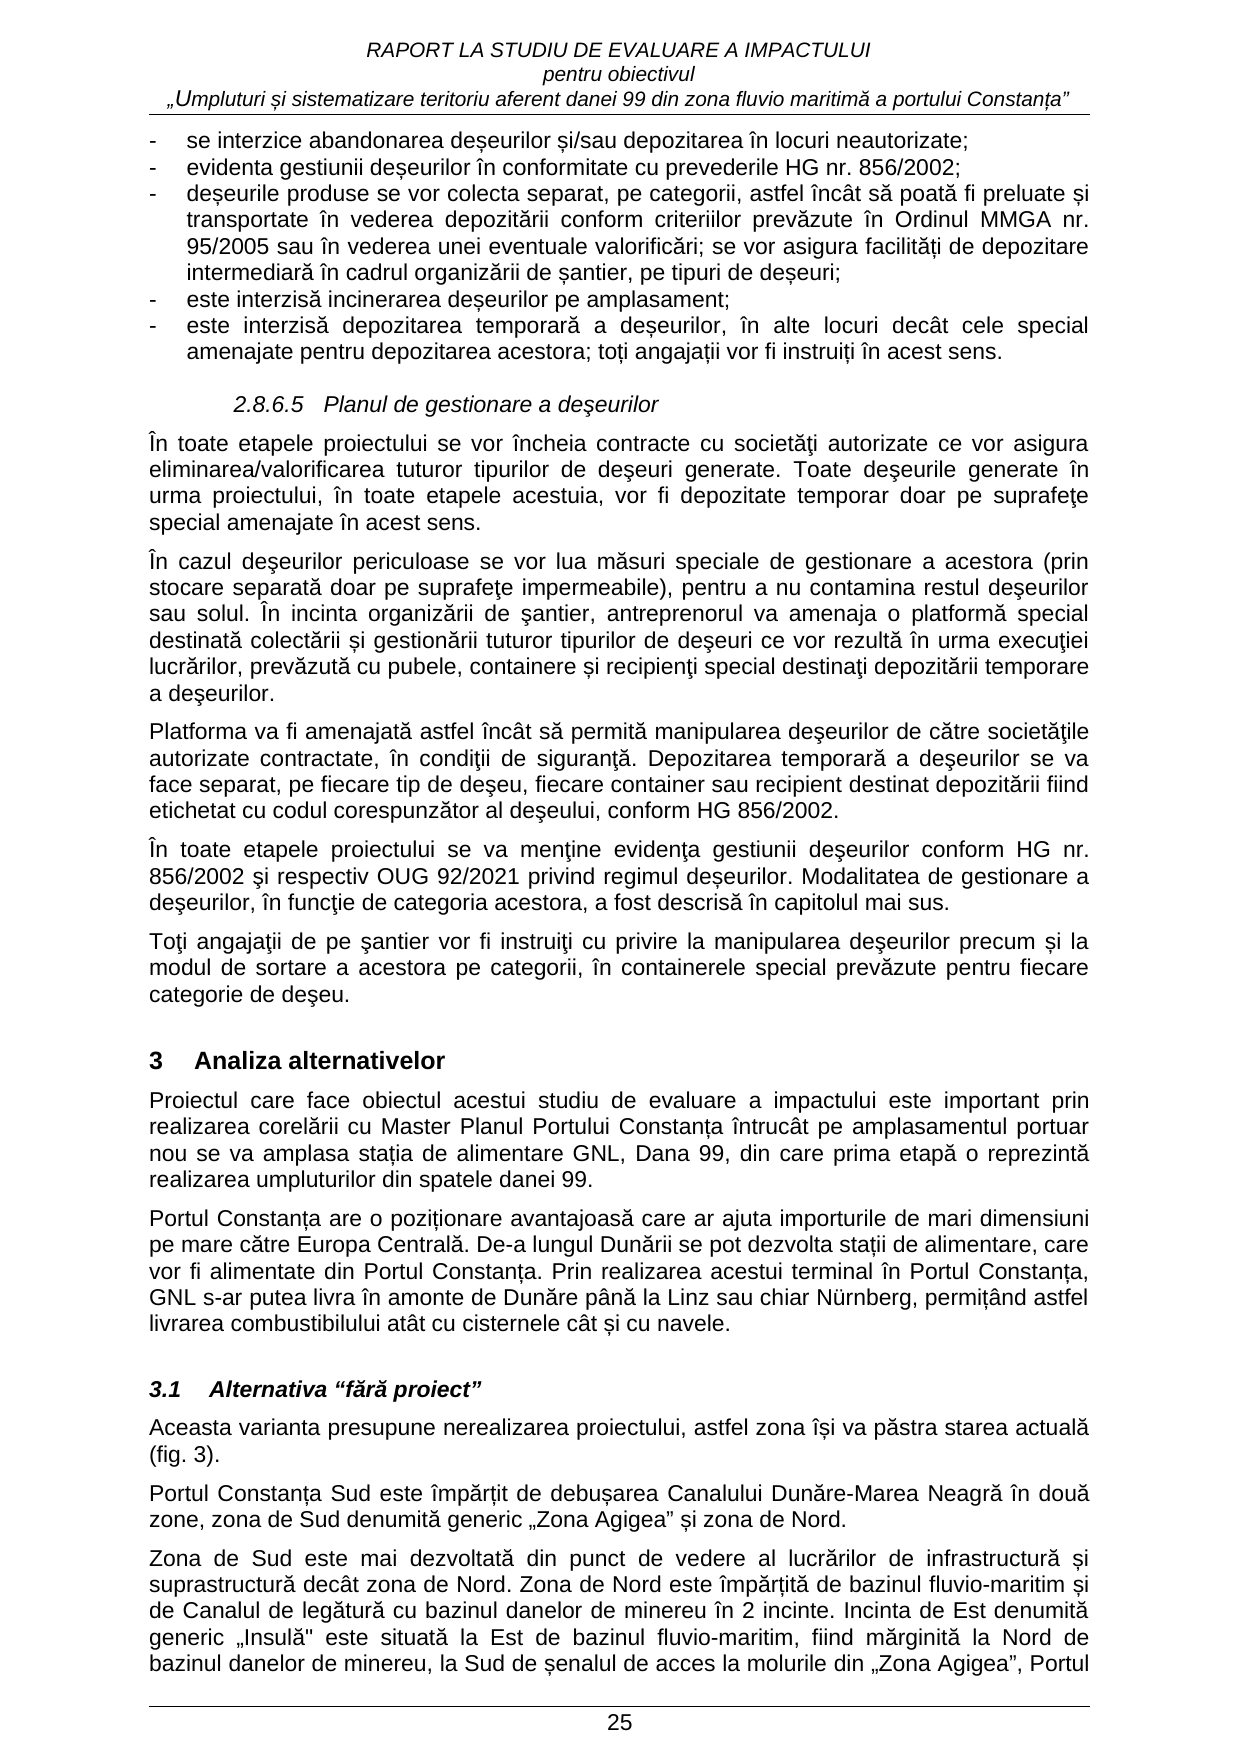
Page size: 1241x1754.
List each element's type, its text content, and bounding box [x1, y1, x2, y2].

text În toate etapele proiectului se va menţine evidenţa gestiunii deşeurilor conform HG nr. 856/2002 şi respectiv OUG 92/2021 privind regimul deșeurilor. Modalitatea de gestionare a deşeurilor, în funcţie de categoria acestora, a fost descrisă în capitolul mai sus. [149, 836, 1090, 915]
list deșeurile produse se vor colecta separat, pe categorii, astfel încât să poată fi preluate și transportate în vederea depozitării conform criteriilor prevăzute în Ordinul MMGA nr. 95/2005 sau în vederea unei eventuale valorificări; se vor asigura facilități de depozitare intermediară în cadrul organizării de șantier, pe tipuri de deșeuri; [149, 180, 1090, 286]
text Portul Constanța are o poziționare avantajoasă care ar ajuta importurile de mari dimensiuni pe mare către Europa Centrală. De-a lungul Dunării se pot dezvolta stații de alimentare, care vor fi alimentate din Portul Constanța. Prin realizarea acestui terminal în Portul Constanța, GNL s-ar putea livra în amonte de Dunăre până la Linz sau chiar Nürnberg, permițând astfel livrarea combustibilului atât cu cisternele cât și cu navele. [149, 1205, 1090, 1337]
subtitle Planul de gestionare a deşeurilor [233, 391, 1090, 417]
list este interzisă depozitarea temporară a deșeurilor, în alte locuri decât cele special amenajate pentru depozitarea acestora; toți angajații vor fi instruiți în acest sens. [149, 312, 1090, 364]
text Platforma va fi amenajată astfel încât să permită manipularea deşeurilor de către societăţile autorizate contractate, în condiţii de siguranţă. Depozitarea temporară a deşeurilor se va face separat, pe fiecare tip de deşeu, fiecare container sau recipient destinat depozitării fiind etichetat cu codul corespunzător al deşeului, conform HG 856/2002. [149, 718, 1090, 824]
list este interzisă incinerarea deșeurilor pe amplasament; [149, 286, 1090, 312]
text În toate etapele proiectului se vor încheia contracte cu societăţi autorizate ce vor asigura eliminarea/valorificarea tuturor tipurilor de deşeuri generate. Toate deşeurile generate în urma proiectului, în toate etapele acestuia, vor fi depozitate temporar doar pe suprafeţe special amenajate în acest sens. [149, 430, 1090, 535]
text Toţi angajaţii de pe şantier vor fi instruiţi cu privire la manipularea deşeurilor precum și la modul de sortare a acestora pe categorii, în containerele special prevăzute pentru fiecare categorie de deşeu. [149, 928, 1090, 1007]
subtitle Alternativa “fără proiect” [149, 1376, 1090, 1402]
text Proiectul care face obiectul acestui studiu de evaluare a impactului este important prin realizarea corelării cu Master Planul Portului Constanța întrucât pe amplasamentul portuar nou se va amplasa stația de alimentare GNL, Dana 99, din care prima etapă o reprezintă realizarea umpluturilor din spatele danei 99. [149, 1087, 1090, 1192]
subtitle Analiza alternativelor [149, 1046, 1090, 1074]
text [149, 1545, 1090, 1677]
text În cazul deşeurilor periculoase se vor lua măsuri speciale de gestionare a acestora (prin stocare separată doar pe suprafeţe impermeabile), pentru a nu contamina restul deşeurilor sau solul. În incinta organizării de şantier, antreprenorul va amenaja o platformă special destinată colectării și gestionării tuturor tipurilor de deşeuri ce vor rezultă în urma execuţiei lucrărilor, prevăzută cu pubele, containere și recipienţi special destinaţi depozitării temporare a deşeurilor. [149, 548, 1090, 706]
text Portul Constanța Sud este împărțit de debușarea Canalului Dunăre-Marea Neagră în două zone, zona de Sud denumită generic „Zona Agigea” și zona de Nord. [149, 1479, 1090, 1532]
list se interzice abandonarea deșeurilor și/sau depozitarea în locuri neautorizate; [149, 127, 1090, 154]
text Aceasta varianta presupune nerealizarea proiectului, astfel zona își va păstra starea actuală (fig. 3). [149, 1414, 1090, 1467]
list evidenta gestiunii deșeurilor în conformitate cu prevederile HG nr. 856/2002; [149, 154, 1090, 180]
